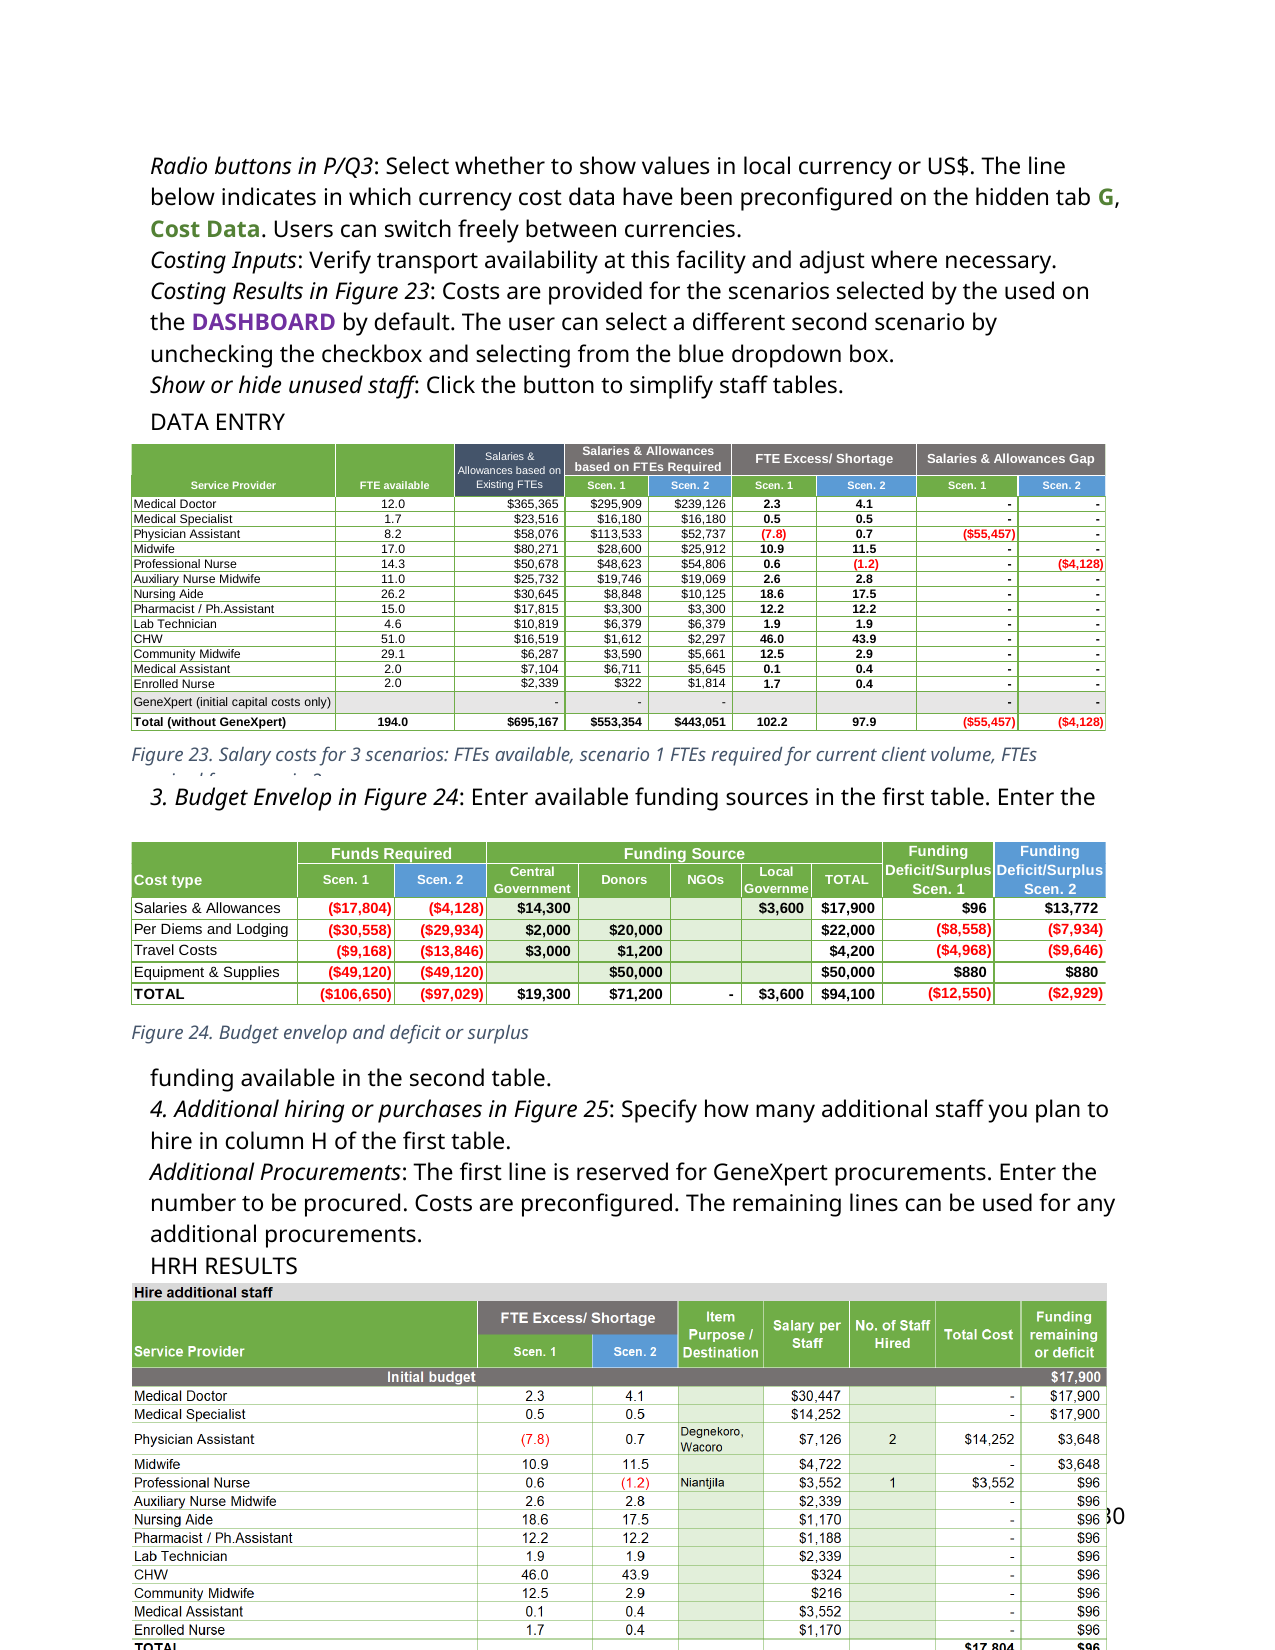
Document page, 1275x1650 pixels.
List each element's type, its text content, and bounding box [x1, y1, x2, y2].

list Additional Procurements: The first line is reserved for GeneXpert procurements. Enter the number to be procured. Costs are preconfigured. The remaining lines can be used for any additional procurements. [150, 1156, 1125, 1249]
text DATA ENTRY [150, 406, 1125, 437]
list Costing Results in Figure 24: Costs are provided for the scenarios selected by the used on the DASHBOARD by default. The user can select a different second scenario by unchecking the checkbox and selecting from the blue dropdown box. [150, 275, 1125, 369]
list Costing Inputs: Verify transport availability at this facility and adjust where necessary. [150, 244, 1125, 275]
list Radio buttons in P/Q3: Select whether to show values in local currency or US$. The line below indicates in which currency cost data have been preconfigured on the hidden tab G, Cost Data. Users can switch freely between currencies. [150, 150, 1125, 244]
list Show or hide unused staff: Click the button to simplify staff tables. [150, 369, 1125, 400]
picture [131, 1282, 1107, 1650]
list HRH RESULTS [150, 1249, 1125, 1281]
